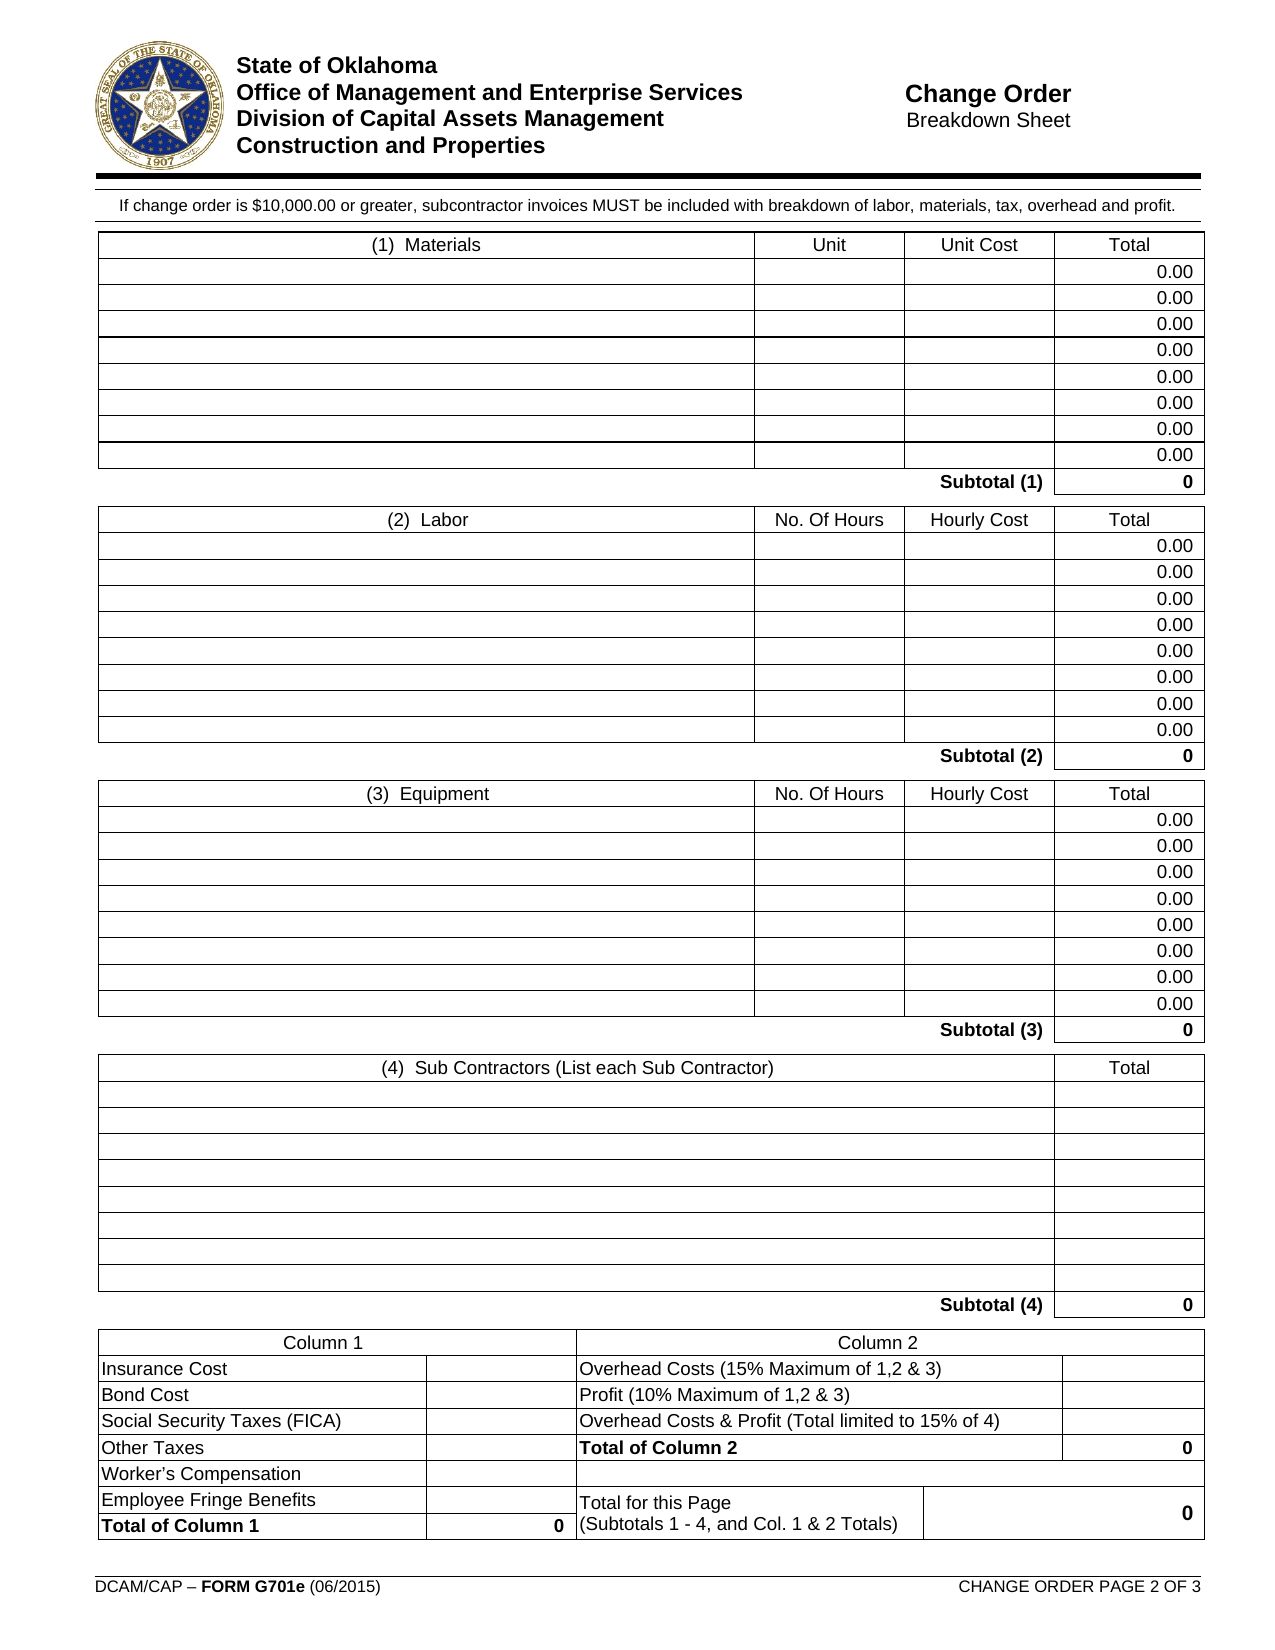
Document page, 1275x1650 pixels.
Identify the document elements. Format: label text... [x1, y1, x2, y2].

table_cell [99, 1187, 1054, 1212]
table_cell 0.00 [1055, 691, 1204, 716]
table_cell [1055, 1213, 1204, 1238]
table_cell [1063, 1409, 1204, 1434]
table_cell Total for this Page (Subtotals 1 - 4, and Col. 1 & 2 Totals) [577, 1487, 923, 1539]
table_cell [905, 833, 1054, 858]
table_cell [577, 1461, 1204, 1486]
table_cell 0.00 [1055, 443, 1204, 468]
table_cell [99, 1213, 1054, 1238]
table_cell [755, 338, 904, 363]
table_cell [99, 390, 754, 415]
table_cell [99, 691, 754, 716]
table_cell [1055, 1134, 1204, 1159]
table_cell [427, 1382, 576, 1407]
table_cell No. Of Hours [755, 781, 904, 806]
table_cell [755, 938, 904, 963]
table_cell [99, 717, 754, 742]
table_cell [1055, 1160, 1204, 1186]
table_cell [99, 665, 754, 690]
table_cell $ 0.00 [1055, 743, 1204, 768]
table_cell [755, 638, 904, 663]
table_cell [99, 1265, 1054, 1291]
table_cell Subtotal (2) [98, 743, 1054, 768]
table_header (1) Materials [99, 233, 754, 258]
table_cell [905, 612, 1054, 637]
table_cell Overhead Costs (15% Maximum of 1,2 & 3) [577, 1356, 1062, 1381]
table_cell $ 0.00 [1055, 469, 1204, 494]
table_cell [905, 886, 1054, 911]
table_cell [99, 1160, 1054, 1186]
table_cell [99, 965, 754, 990]
table_cell [99, 938, 754, 963]
table_cell [1063, 1382, 1204, 1407]
table_cell Total [1055, 507, 1204, 532]
table_cell No. Of Hours [755, 507, 904, 532]
table_cell 0.00 [1055, 390, 1204, 415]
table_cell [905, 638, 1054, 663]
table_cell [99, 560, 754, 585]
table_cell [755, 390, 904, 415]
table_cell [905, 965, 1054, 990]
table_cell [905, 938, 1054, 963]
table_cell Profit (10% Maximum of 1,2 & 3) [577, 1382, 1062, 1407]
table_cell [99, 586, 754, 611]
table_cell [755, 991, 904, 1016]
table_cell [755, 560, 904, 585]
table_cell 0.00 [1055, 991, 1204, 1016]
table_cell [98, 769, 1204, 780]
table_cell [755, 285, 904, 310]
table_cell Subtotal (4) [98, 1292, 1054, 1317]
table_cell [1055, 1108, 1204, 1133]
table_cell Total [1055, 1055, 1204, 1081]
table_cell [905, 311, 1054, 336]
table_cell 0.00 [1055, 938, 1204, 963]
table_cell Worker’s Compensation [99, 1461, 426, 1486]
table_cell [427, 1461, 576, 1486]
table_cell [755, 665, 904, 690]
table_header [96, 39, 236, 172]
table_cell Bond Cost [99, 1382, 426, 1407]
table_cell [99, 833, 754, 858]
table_cell [99, 416, 754, 441]
table_cell [99, 364, 754, 389]
table_cell [755, 965, 904, 990]
table_cell [905, 364, 1054, 389]
table_cell [905, 717, 1054, 742]
table_cell 0.00 [1055, 533, 1204, 558]
table_cell [755, 833, 904, 858]
table_cell Column 2 [577, 1330, 1180, 1355]
table_cell [99, 991, 754, 1016]
table_cell Other Taxes [99, 1435, 426, 1460]
table_cell 0.00 [427, 1514, 576, 1539]
table_cell [755, 533, 904, 558]
table_cell [99, 443, 754, 468]
picture [95, 41, 224, 170]
table_cell [99, 638, 754, 663]
table_cell [755, 612, 904, 637]
table_cell [1055, 1082, 1204, 1107]
table_cell $ 0.00 [924, 1487, 1204, 1539]
table_cell 0.00 [1055, 364, 1204, 389]
table_cell 0.00 [1055, 560, 1204, 585]
table_cell [755, 416, 904, 441]
table_cell [755, 717, 904, 742]
table_header Unit Cost [905, 233, 1054, 258]
table_cell [99, 533, 754, 558]
table_cell [1055, 1265, 1204, 1291]
table_cell [99, 259, 754, 284]
table_header Change Order Breakdown Sheet [771, 39, 1201, 172]
table_cell 0.00 [1055, 665, 1204, 690]
table_cell Total of Column 2 [577, 1435, 1062, 1460]
table_cell Column 1 [99, 1330, 548, 1355]
table_cell 0.00 [1055, 717, 1204, 742]
table_cell [905, 665, 1054, 690]
table_cell Subtotal (3) [98, 1017, 1054, 1042]
table_cell 0.00 [1055, 833, 1204, 858]
table_cell [427, 1356, 576, 1381]
table_cell 0.00 [1055, 586, 1204, 611]
table_cell 0.00 [1055, 860, 1204, 885]
table_cell 0.00 [1055, 311, 1204, 336]
table_cell [755, 311, 904, 336]
table_cell [98, 494, 1204, 506]
table_cell Employee Fringe Benefits [99, 1487, 426, 1512]
table_cell 0.00 [1055, 912, 1204, 937]
table_cell [905, 912, 1054, 937]
table_cell [905, 991, 1054, 1016]
table_cell [99, 860, 754, 885]
table_cell 0.00 [1055, 886, 1204, 911]
table_cell Subtotal (1) [98, 469, 1054, 494]
table_cell [427, 1409, 576, 1434]
table_cell Total of Column 1 [99, 1514, 426, 1539]
table_cell 0.00 [1063, 1435, 1204, 1460]
table_cell [755, 860, 904, 885]
table_cell [905, 860, 1054, 885]
table_cell Overhead Costs & Profit (Total limited to 15% of 4) [577, 1409, 1062, 1434]
table_cell Insurance Cost [99, 1356, 426, 1381]
table_cell [99, 807, 754, 832]
table_cell (3) Equipment [99, 781, 754, 806]
table_cell [755, 691, 904, 716]
table_cell 0.00 [1055, 285, 1204, 310]
table_cell 0.00 [1055, 416, 1204, 441]
table_cell [99, 1108, 1054, 1133]
table_cell 0.00 [1055, 965, 1204, 990]
table_cell [427, 1487, 576, 1512]
table_cell [755, 886, 904, 911]
table_cell [99, 1082, 1054, 1107]
table_cell (4) Sub Contractors (List each Sub Contractor) [99, 1055, 1054, 1081]
table_cell 0.00 [1055, 338, 1204, 363]
table_cell [98, 1042, 1204, 1054]
table_cell [755, 443, 904, 468]
table_cell [905, 416, 1054, 441]
table_header If change order is $10,000.00 or greater, subcontractor invoices MUST be included with breakdown of labor, materials, tax, overhead and profit. [95, 190, 1201, 221]
table_cell [905, 259, 1054, 284]
table_cell [905, 560, 1054, 585]
table_cell [905, 586, 1054, 611]
table_cell [905, 691, 1054, 716]
table_cell Hourly Cost [905, 781, 1054, 806]
table_cell $ 0.00 [1055, 1017, 1204, 1042]
table_cell [755, 586, 904, 611]
table_cell (2) Labor [99, 507, 754, 532]
table_cell [1055, 1239, 1204, 1264]
table_cell [905, 807, 1054, 832]
table_cell [905, 338, 1054, 363]
table_header Unit [755, 233, 904, 258]
table_cell [99, 338, 754, 363]
table_cell [905, 390, 1054, 415]
table_cell [1180, 1330, 1204, 1355]
table_cell [905, 285, 1054, 310]
table_cell [99, 886, 754, 911]
table_cell 0.00 [1055, 807, 1204, 832]
table_cell [755, 912, 904, 937]
table_cell Social Security Taxes (FICA) [99, 1409, 426, 1434]
table_cell 0.00 [1055, 259, 1204, 284]
table_cell [755, 807, 904, 832]
table_cell [905, 533, 1054, 558]
table_cell [548, 1330, 576, 1355]
table_cell [99, 1134, 1054, 1159]
table_cell [98, 1317, 1204, 1329]
table_cell [755, 364, 904, 389]
table_cell Hourly Cost [905, 507, 1054, 532]
table_cell [99, 912, 754, 937]
table_cell [1055, 1187, 1204, 1212]
table_cell [99, 1239, 1054, 1264]
table_header State of Office of Management and Enterprise Services Division of Capital Assets Management Construction and Properties [237, 39, 770, 172]
table_cell [427, 1435, 576, 1460]
table_cell Total [1055, 781, 1204, 806]
table_cell 0.00 [1055, 612, 1204, 637]
table_cell [99, 311, 754, 336]
table_header Total [1055, 233, 1204, 258]
table_cell [99, 612, 754, 637]
table_cell [99, 285, 754, 310]
table_cell 0.00 [1055, 638, 1204, 663]
table_cell [755, 259, 904, 284]
table_cell [905, 443, 1054, 468]
table_cell [1063, 1356, 1204, 1381]
table_cell $ 0.00 [1055, 1292, 1204, 1317]
